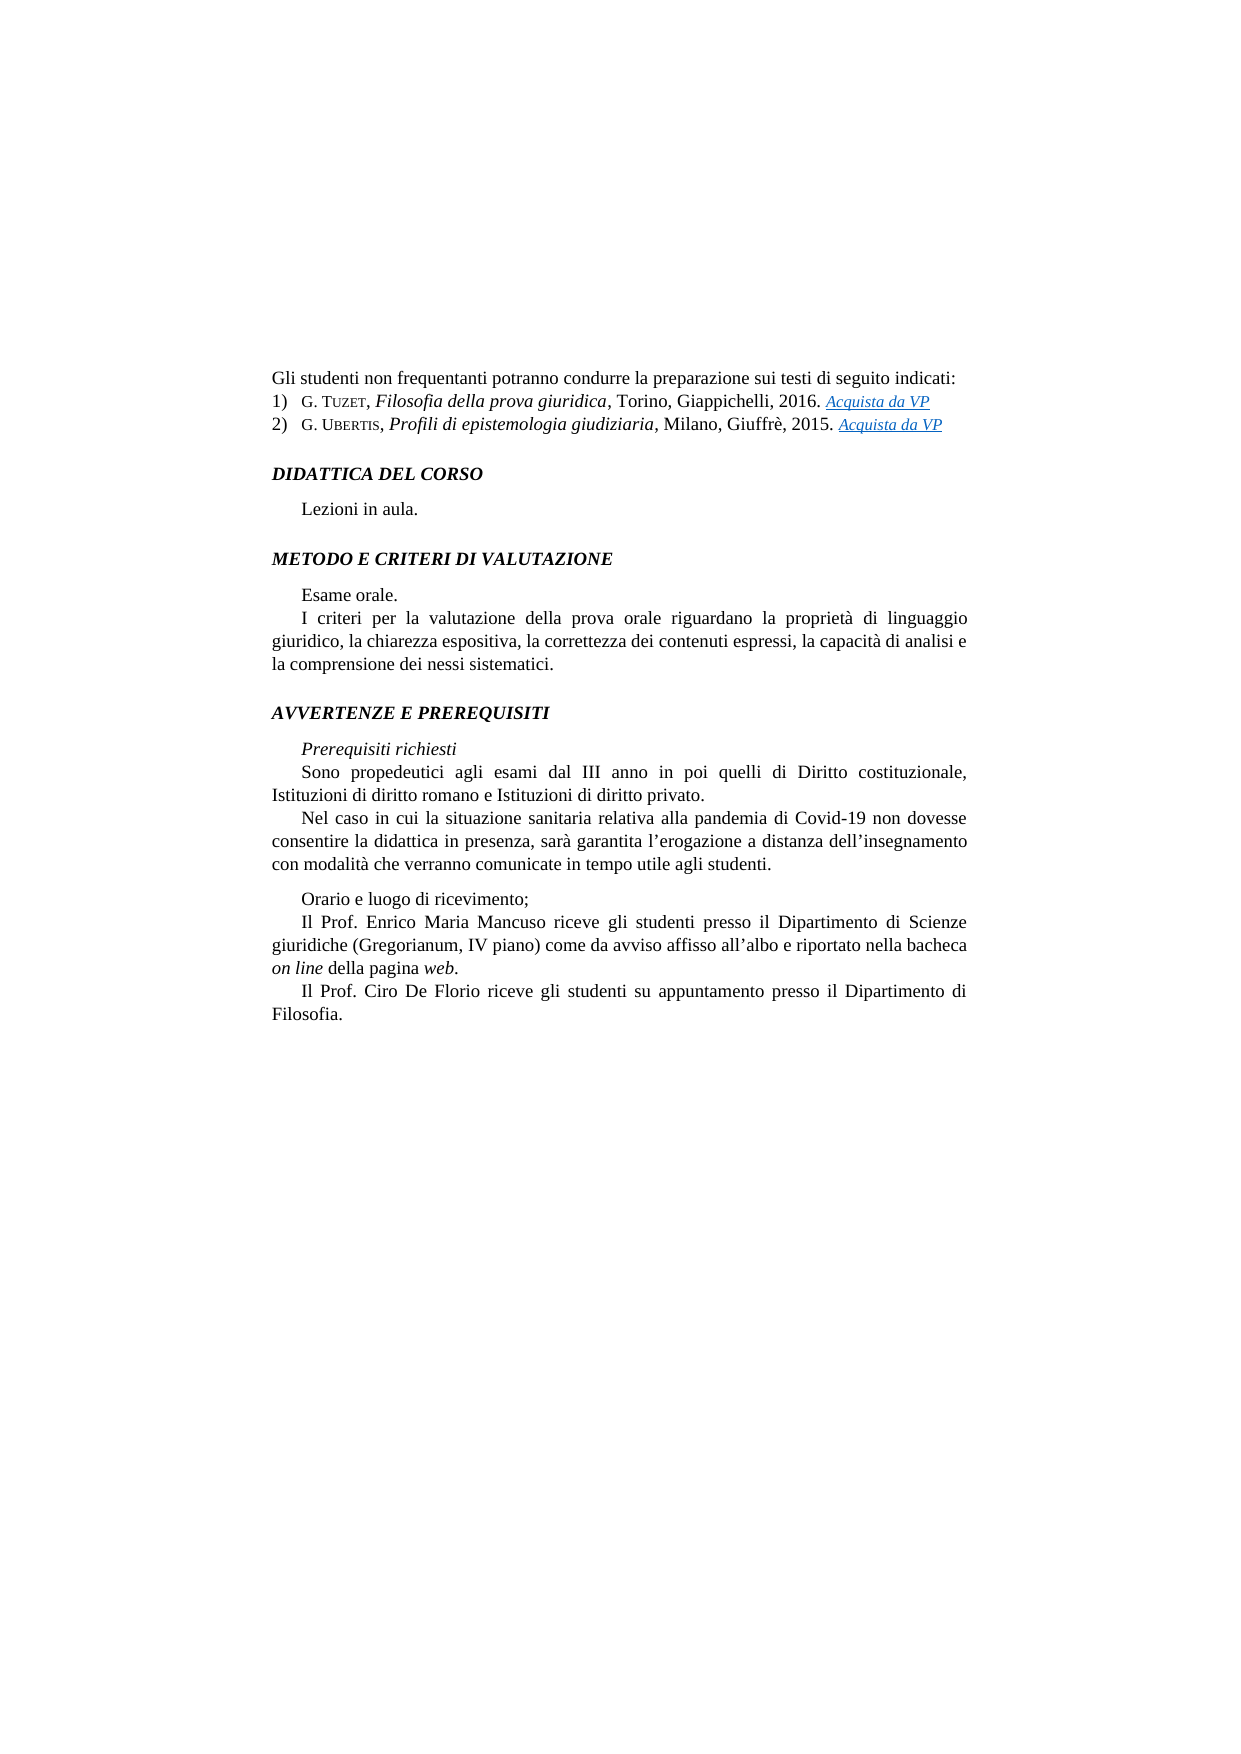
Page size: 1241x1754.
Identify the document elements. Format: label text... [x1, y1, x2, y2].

text Sono propedeutici agli esami dal III anno in poi quelli di Diritto costituzionale, Istituzioni di diritto romano e Istituzioni di diritto privato. [272, 760, 968, 806]
text Lezioni in aula. [272, 497, 968, 520]
text I criteri per la valutazione della prova orale riguardano la proprietà di linguaggio giuridico, la chiarezza espositiva, la correttezza dei contenuti espressi, la capacità di analisi e la comprensione dei nessi sistematici. [272, 606, 968, 674]
text Il Prof. Enrico Maria Mancuso riceve gli studenti presso il Dipartimento di Scienze giuridiche (Gregorianum, IV piano) come da avviso affisso all’albo e riportato nella bacheca on line della pagina web. [272, 910, 968, 979]
text Esame orale. [272, 583, 968, 606]
text Gli studenti non frequentanti potranno condurre la preparazione sui testi di seguito indicati: [272, 366, 968, 389]
text Nel caso in cui la situazione sanitaria relativa alla pandemia di Covid-19 non dovesse consentire la didattica in presenza, sarà garantita l’erogazione a distanza dell’insegnamento con modalità che verranno comunicate in tempo utile agli studenti. [272, 806, 968, 874]
text AVVERTENZE E PREREQUISITI [272, 699, 968, 724]
text Orario e luogo di ricevimento; [272, 887, 968, 910]
text 1) G. Tuzet, Filosofia della prova giuridica, Torino, Giappichelli, 2016. Acquista da VP [272, 389, 968, 412]
text DIDATTICA DEL CORSO [272, 460, 968, 485]
text Prerequisiti richiesti [272, 737, 968, 760]
text 2) G. Ubertis, Profili di epistemologia giudiziaria, Milano, Giuffrè, 2015. Acquista da VP [272, 412, 968, 435]
text Il Prof. Ciro De Florio riceve gli studenti su appuntamento presso il Dipartimento di Filosofia. [272, 979, 968, 1024]
text METODO E CRITERI DI VALUTAZIONE [272, 545, 968, 570]
